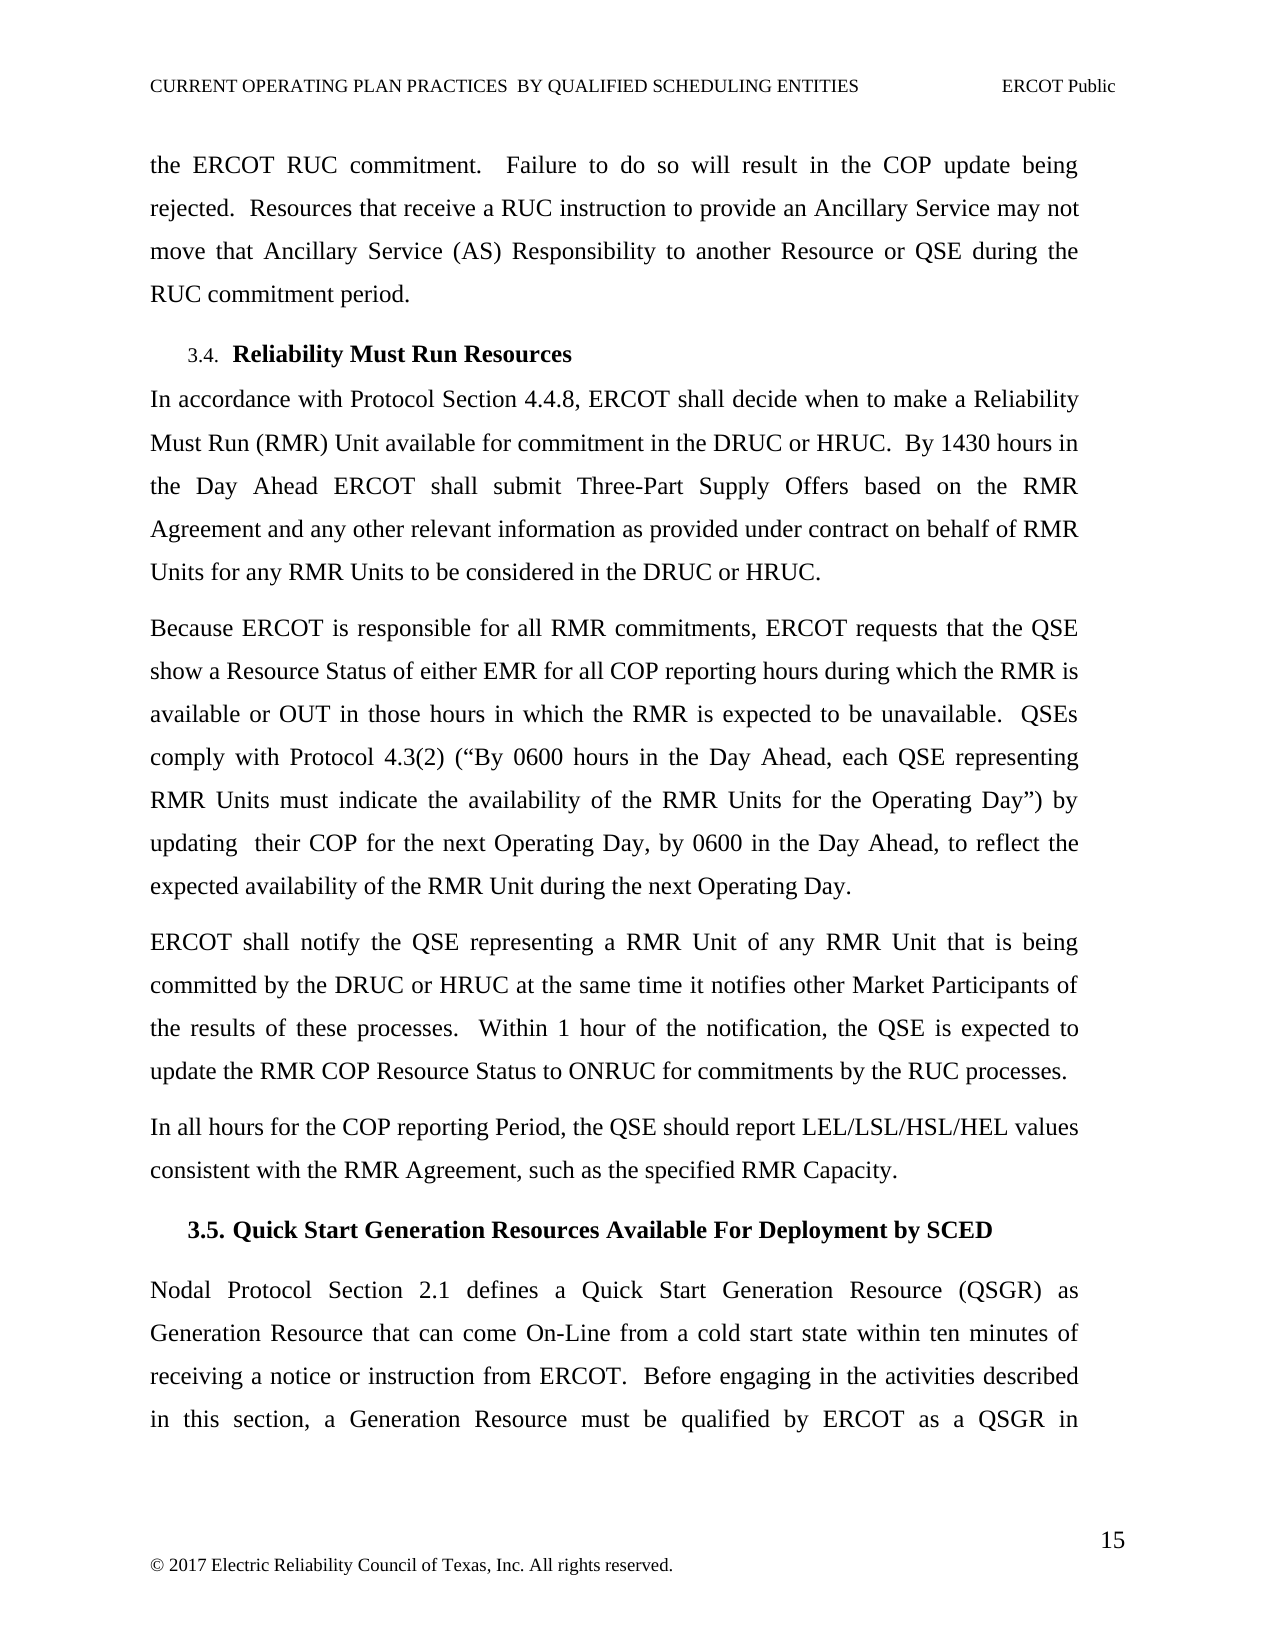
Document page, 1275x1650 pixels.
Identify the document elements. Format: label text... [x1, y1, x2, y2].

text In accordance with Protocol Section 4.4.8, ERCOT shall decide when to make a Reliability Must Run (RMR) Unit available for commitment in the DRUC or HRUC. By 1430 hours in the Day Ahead ERCOT shall submit Three-Part Supply Offers based on the RMR Agreement and any other relevant information as provided under contract on behalf of RMR Units for any RMR Units to be considered in the DRUC or HRUC. [150, 384, 1080, 586]
text Because ERCOT is responsible for all RMR commitments, ERCOT requests that the QSE show a Resource Status of either EMR for all COP reporting hours during which the RMR is available or OUT in those hours in which the RMR is expected to be unavailable. QSEs comply with Protocol 4.3(2) (“By 0600 hours in the Day Ahead, each QSE representing RMR Units must indicate the availability of the RMR Units for the Operating Day”) by updating their COP for the next Operating Day, by 0600 in the Day Ahead, to reflect the expected availability of the RMR Unit during the next Operating Day. [150, 613, 1080, 900]
text In all hours for the COP reporting Period, the QSE should report LEL/LSL/HSL/HEL values consistent with the RMR Agreement, such as the specified RMR Capacity. [150, 1112, 1080, 1184]
text ERCOT shall notify the QSE representing a RMR Unit of any RMR Unit that is being committed by the DRUC or HRUC at the same time it notifies other Market Participants of the results of these processes. Within 1 hour of the notification, the QSE is expected to update the RMR COP Resource Status to ONRUC for commitments by the RUC processes. [150, 927, 1080, 1085]
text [150, 150, 1080, 308]
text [150, 1275, 1080, 1433]
subtitle Reliability Must Run Resources [187, 339, 1125, 368]
subtitle Quick Start Generation Resources Available For Deployment by SCED [187, 1215, 1125, 1244]
